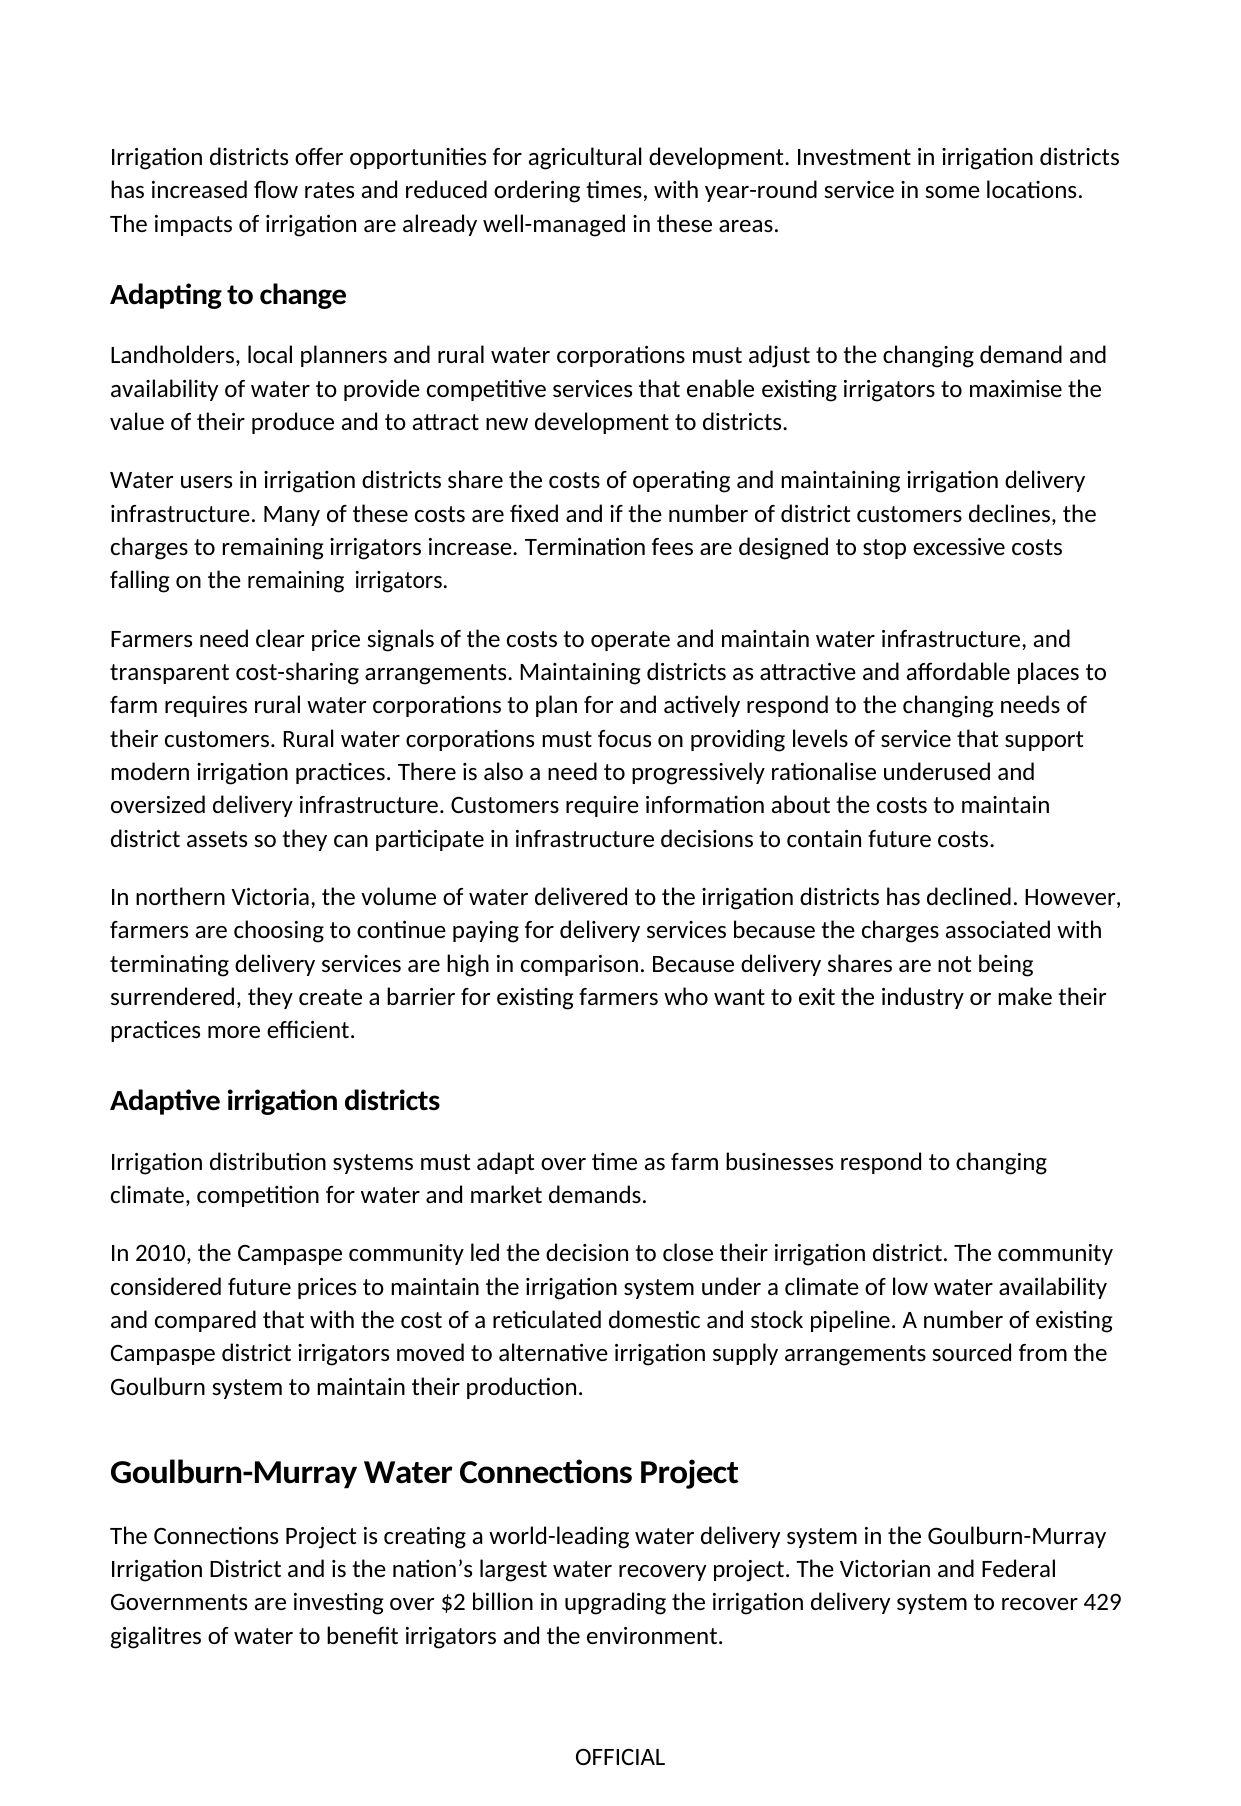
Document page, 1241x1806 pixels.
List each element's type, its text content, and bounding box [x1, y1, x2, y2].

text Irrigation districts offer opportunities for agricultural development. Investment in irrigation districts has increased flow rates and reduced ordering times, with year-round service in some locations. The impacts of irrigation are already well-managed in these areas. [110, 138, 1127, 238]
text In northern Victoria, the volume of water delivered to the irrigation districts has declined. However, farmers are choosing to continue paying for delivery services because the charges associated with terminating delivery services are high in comparison. Because delivery shares are not being surrendered, they create a barrier for existing farmers who want to exit the industry or make their practices more efficient. [110, 878, 1127, 1045]
subtitle Adaptive irrigation districts [110, 1082, 1127, 1118]
text Landholders, local planners and rural water corporations must adjust to the changing demand and availability of water to provide competitive services that enable existing irrigators to maximise the value of their produce and to attract new development to districts. [110, 337, 1127, 437]
subtitle Adapting to change [110, 276, 1127, 312]
text In 2010, the Campaspe community led the decision to close their irrigation district. The community considered future prices to maintain the irrigation system under a climate of low water availability and compared that with the cost of a reticulated domestic and stock pipeline. A number of existing Campaspe district irrigators moved to alternative irrigation supply arrangements sourced from the Goulburn system to maintain their production. [110, 1235, 1127, 1401]
text Farmers need clear price signals of the costs to operate and maintain water infrastructure, and transparent cost-sharing arrangements. Maintaining districts as attractive and affordable places to farm requires rural water corporations to plan for and actively respond to the changing needs of their customers. Rural water corporations must focus on providing levels of service that support modern irrigation practices. There is also a need to progressively rationalise underused and oversized delivery infrastructure. Customers require information about the costs to maintain district assets so they can participate in infrastructure decisions to contain future costs. [110, 620, 1127, 853]
text Water users in irrigation districts share the costs of operating and maintaining irrigation delivery infrastructure. Many of these costs are fixed and if the number of district customers declines, the charges to remaining irrigators increase. Termination fees are designed to stop excessive costs falling on the remaining irrigators. [110, 462, 1127, 595]
subtitle Goulburn-Murray Water Connections Project [110, 1451, 1127, 1492]
text Irrigation distribution systems must adapt over time as farm businesses respond to changing climate, competition for water and market demands. [110, 1143, 1127, 1210]
text The Connections Project is creating a world-leading water delivery system in the Goulburn-Murray Irrigation District and is the nation’s largest water recovery project. The Victorian and Federal Governments are investing over $2 billion in upgrading the irrigation delivery system to recover 429 gigalitres of water to benefit irrigators and the environment. [110, 1517, 1127, 1650]
